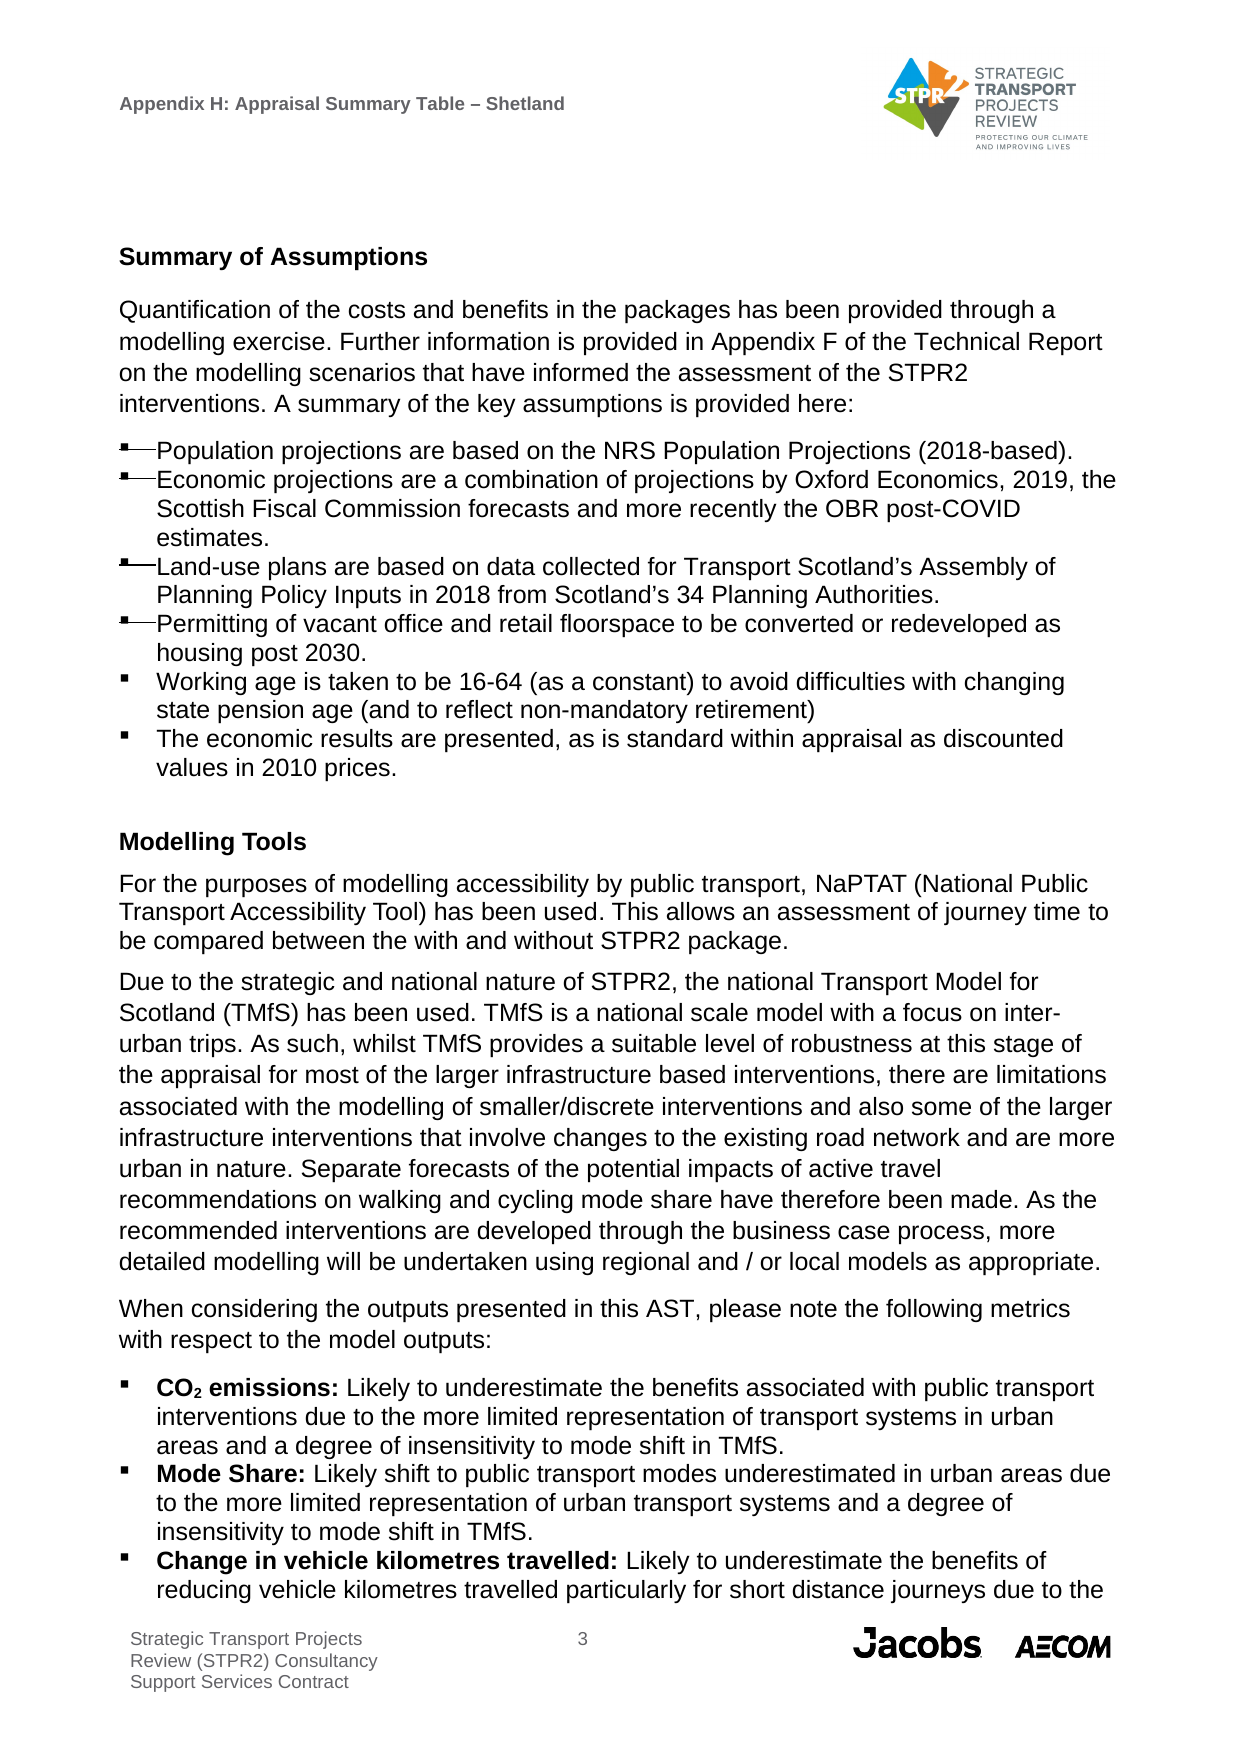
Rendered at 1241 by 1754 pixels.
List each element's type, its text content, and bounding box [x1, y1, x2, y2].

text Population projections are based on the NRS Population Projections (2018-based). [118, 436, 1122, 465]
text Permitting of vacant office and retail floorspace to be converted or redeveloped as housing post 2030. [118, 609, 1122, 667]
text When considering the outputs presented in this AST, please note the following metrics with respect to the model outputs: [118, 1294, 1122, 1354]
list Summary of Assumptions [118, 242, 1122, 270]
text Due to the strategic and national nature of STPR2, the national Transport Model for Scotland (TMfS) has been used. TMfS is a national scale model with a focus on inter-urban trips. As such, whilst TMfS provides a suitable level of robustness at this stage of the appraisal for most of the larger infrastructure based interventions, there are limitations associated with the modelling of smaller/discrete interventions and also some of the larger infrastructure interventions that involve changes to the existing road network and are more urban in nature. Separate forecasts of the potential impacts of active travel recommendations on walking and cycling mode share have therefore been made. As the recommended interventions are developed through the business case process, more detailed modelling will be undertaken using regional and / or local models as appropriate. [118, 967, 1122, 1275]
list For the purposes of modelling accessibility by public transport, NaPTAT (National Public Transport Accessibility Tool) has been used. This allows an assessment of journey time to be compared between the with and without STPR2 package. [118, 868, 1122, 955]
text Economic projections are a combination of projections by Oxford Economics, 2019, the Scottish Fiscal Commission forecasts and more recently the OBR post-COVID estimates. [118, 465, 1122, 551]
text Mode Share: Likely shift to public transport modes underestimated in urban areas due to the more limited representation of urban transport systems and a degree of insensitivity to mode shift in TMfS. [118, 1459, 1122, 1546]
text Land-use plans are based on data collected for Transport Scotland’s Assembly of Planning Policy Inputs in 2018 from Scotland’s 34 Planning Authorities. [118, 551, 1122, 609]
list Modelling Tools [118, 827, 1122, 856]
text CO2 emissions: Likely to underestimate the benefits associated with public transport interventions due to the more limited representation of transport systems in urban areas and a degree of insensitivity to mode shift in TMfS. [118, 1373, 1122, 1459]
text The economic results are presented, as is standard within appraisal as discounted values in 2010 prices. [118, 724, 1122, 782]
picture [844, 1627, 1111, 1658]
text Working age is taken to be 16-64 (as a constant) to avoid difficulties with changing state pension age (and to reflect non-mandatory retirement) [118, 667, 1122, 724]
picture [861, 47, 1111, 160]
text Quantification of the costs and benefits in the packages has been provided through a modelling exercise. Further information is provided in Appendix F of the Technical Report on the modelling scenarios that have informed the assessment of the STPR2 interventions. A summary of the key assumptions is provided here: [118, 295, 1122, 417]
